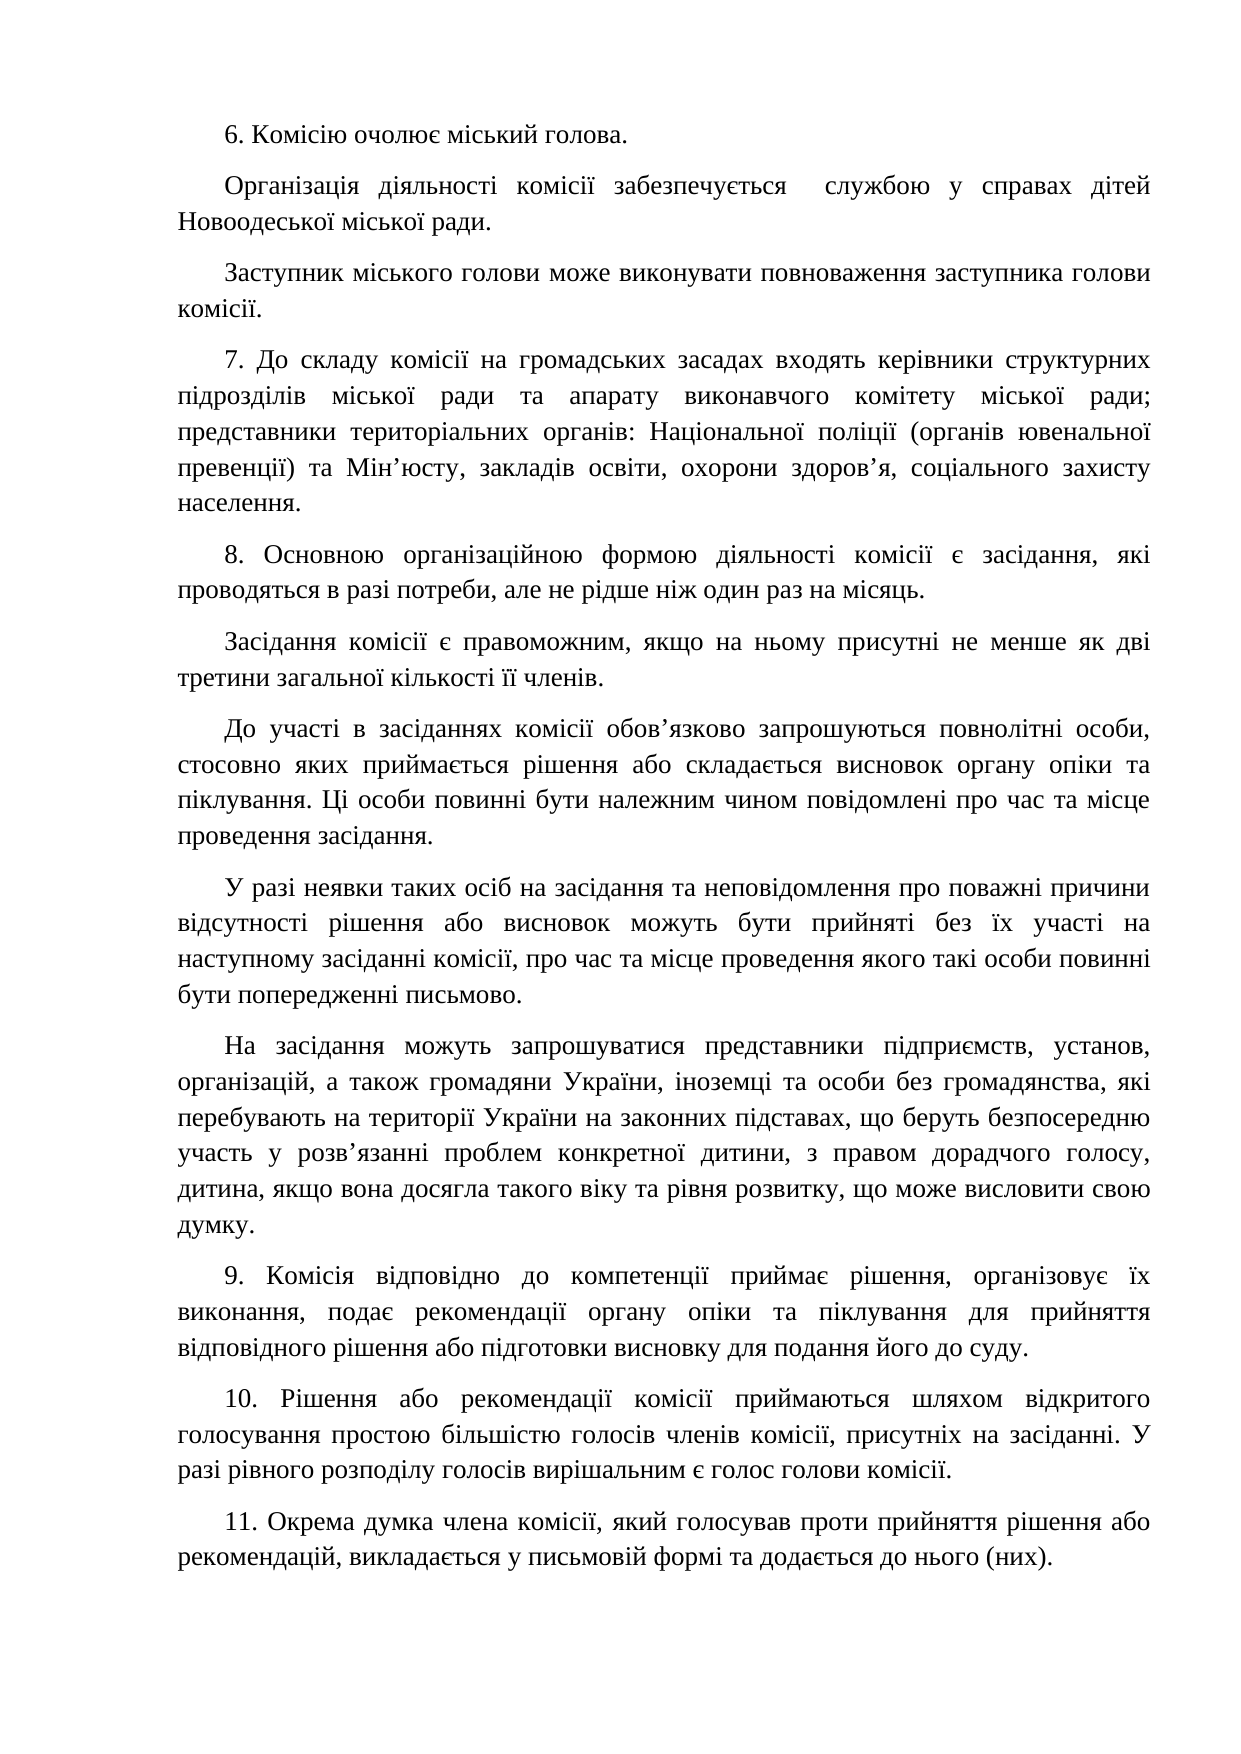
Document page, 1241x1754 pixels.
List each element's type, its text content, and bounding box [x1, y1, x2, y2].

text Заступник міського голови може виконувати повноваження заступника голови комісії. [177, 257, 1152, 323]
text 6. Комісію очолює міський голова. [177, 118, 1152, 149]
text 7. До складу комісії на громадських засадах входять керівники структурних підрозділів міської ради та апарату виконавчого комітету міської ради; представники територіальних органів: Національної поліції (органів ювенальної превенції) та Мін’юсту, закладів освіти, охорони здоров’я, соціального захисту населення. [177, 344, 1152, 518]
text 11. Окрема думка члена комісії, який голосував проти прийняття рішення або рекомендацій, викладається у письмовій формі та додається до нього (них). [177, 1505, 1152, 1572]
text 8. Основною організаційною формою діяльності комісії є засідання, які проводяться в разі потреби, але не рідше ніж один раз на місяць. [177, 538, 1152, 605]
text 9. Комісія відповідно до компетенції приймає рішення, організовує їх виконання, подає рекомендації органу опіки та піклування для прийняття відповідного рішення або підготовки висновку для подання його до суду. [177, 1259, 1152, 1362]
text Засідання комісії є правоможним, якщо на ньому присутні не менше як дві третини загальної кількості її членів. [177, 625, 1152, 692]
text 10. Рішення або рекомендації комісії приймаються шляхом відкритого голосування простою більшістю голосів членів комісії, присутніх на засіданні. У разі рівного розподілу голосів вирішальним є голос голови комісії. [177, 1382, 1152, 1484]
text Організація діяльності комісії забезпечується службою у справах дітей Новоодеської міської ради. [177, 169, 1152, 236]
text У разі неявки таких осіб на засідання та неповідомлення про поважні причини відсутності рішення або висновок можуть бути прийняті без їх участі на наступному засіданні комісії, про час та місце проведення якого такі особи повинні бути попередженні письмово. [177, 871, 1152, 1009]
text На засідання можуть запрошуватися представники підприємств, установ, організацій, а також громадяни України, іноземці та особи без громадянства, які перебувають на території України на законних підставах, що беруть безпосередню участь у розв’язанні проблем конкретної дитини, з правом дорадчого голосу, дитина, якщо вона досягла такого віку та рівня розвитку, що може висловити свою думку. [177, 1029, 1152, 1239]
text До участі в засіданнях комісії обов’язково запрошуються повнолітні особи, стосовно яких приймається рішення або складається висновок органу опіки та піклування. Ці особи повинні бути належним чином повідомлені про час та місце проведення засідання. [177, 712, 1152, 850]
